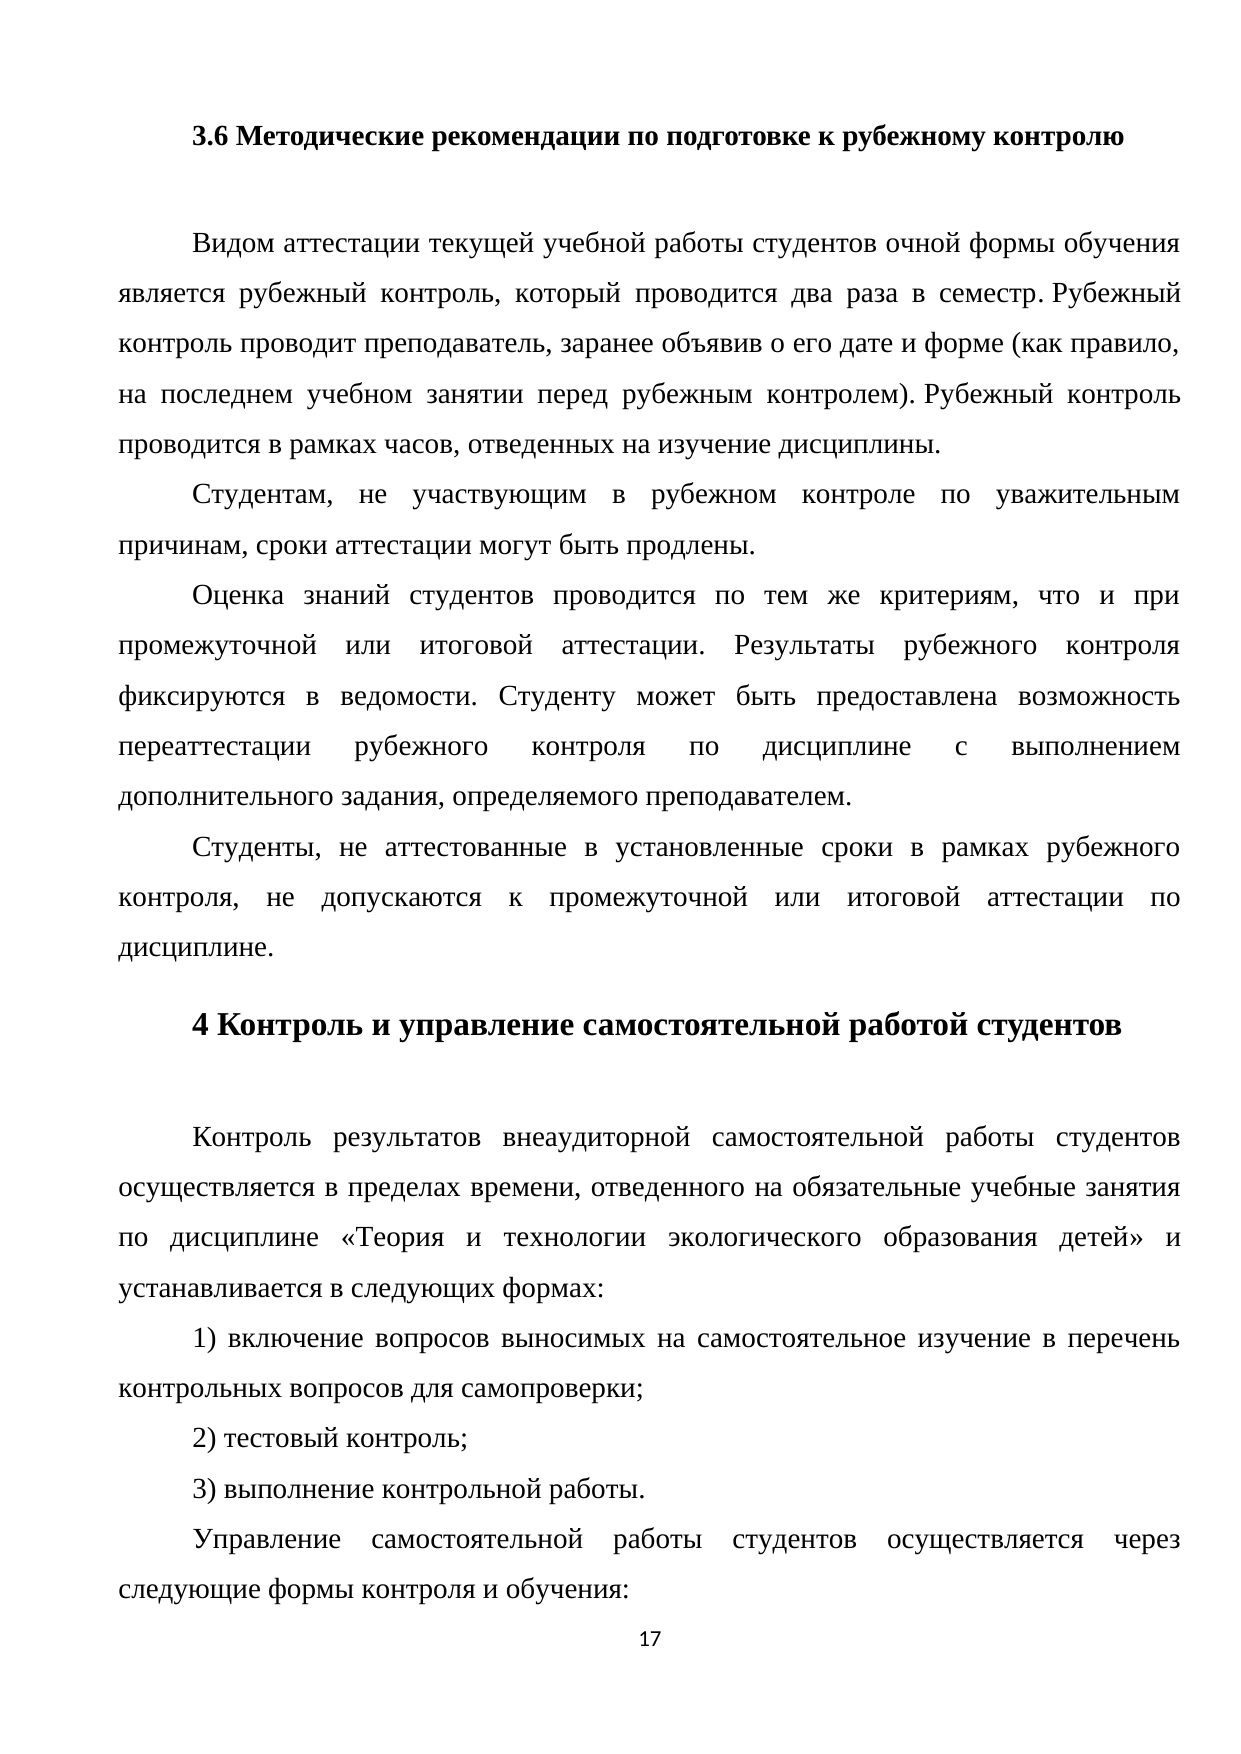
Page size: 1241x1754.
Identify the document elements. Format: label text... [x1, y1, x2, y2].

text Контроль результатов внеаудиторной самостоятельной работы студентов осуществляется в пределах времени, отведенного на обязательные учебные занятия по дисциплине «Теория и технологии экологического образования детей» и устанавливается в следующих формах: [118, 1119, 1181, 1303]
text 2) тестовый контроль; [118, 1421, 1181, 1454]
text 1) включение вопросов выносимых на самостоятельное изучение в перечень контрольных вопросов для самопроверки; [118, 1320, 1181, 1404]
subtitle 3.6 Методические рекомендации по подготовке к рубежному контролю [118, 118, 1181, 152]
text Студенты, не аттестованные в установленные сроки в рамках рубежного контроля, не допускаются к промежуточной или итоговой аттестации по дисциплине. [118, 829, 1181, 963]
text Оценка знаний студентов проводится по тем же критериям, что и при промежуточной или итоговой аттестации. Результаты рубежного контроля фиксируются в ведомости. Студенту может быть предоставлена возможность переаттестации рубежного контроля по дисциплине с выполнением дополнительного задания, определяемого преподавателем. [118, 577, 1181, 812]
text Управление самостоятельной работы студентов осуществляется через следующие формы контроля и обучения: [118, 1521, 1181, 1605]
subtitle 4 Контроль и управление самостоятельной работой студентов [192, 1005, 1181, 1043]
text Видом аттестации текущей учебной работы студентов очной формы обучения является рубежный контроль, который проводится два раза в семестр. Рубежный контроль проводит преподаватель, заранее объявив о его дате и форме (как правило, на последнем учебном занятии перед рубежным контролем). Рубежный контроль проводится в рамках часов, отведенных на изучение дисциплины. [118, 225, 1181, 460]
text Студентам, не участвующим в рубежном контроле по уважительным причинам, сроки аттестации могут быть продлены. [118, 477, 1181, 560]
text 3) выполнение контрольной работы. [118, 1471, 1181, 1504]
